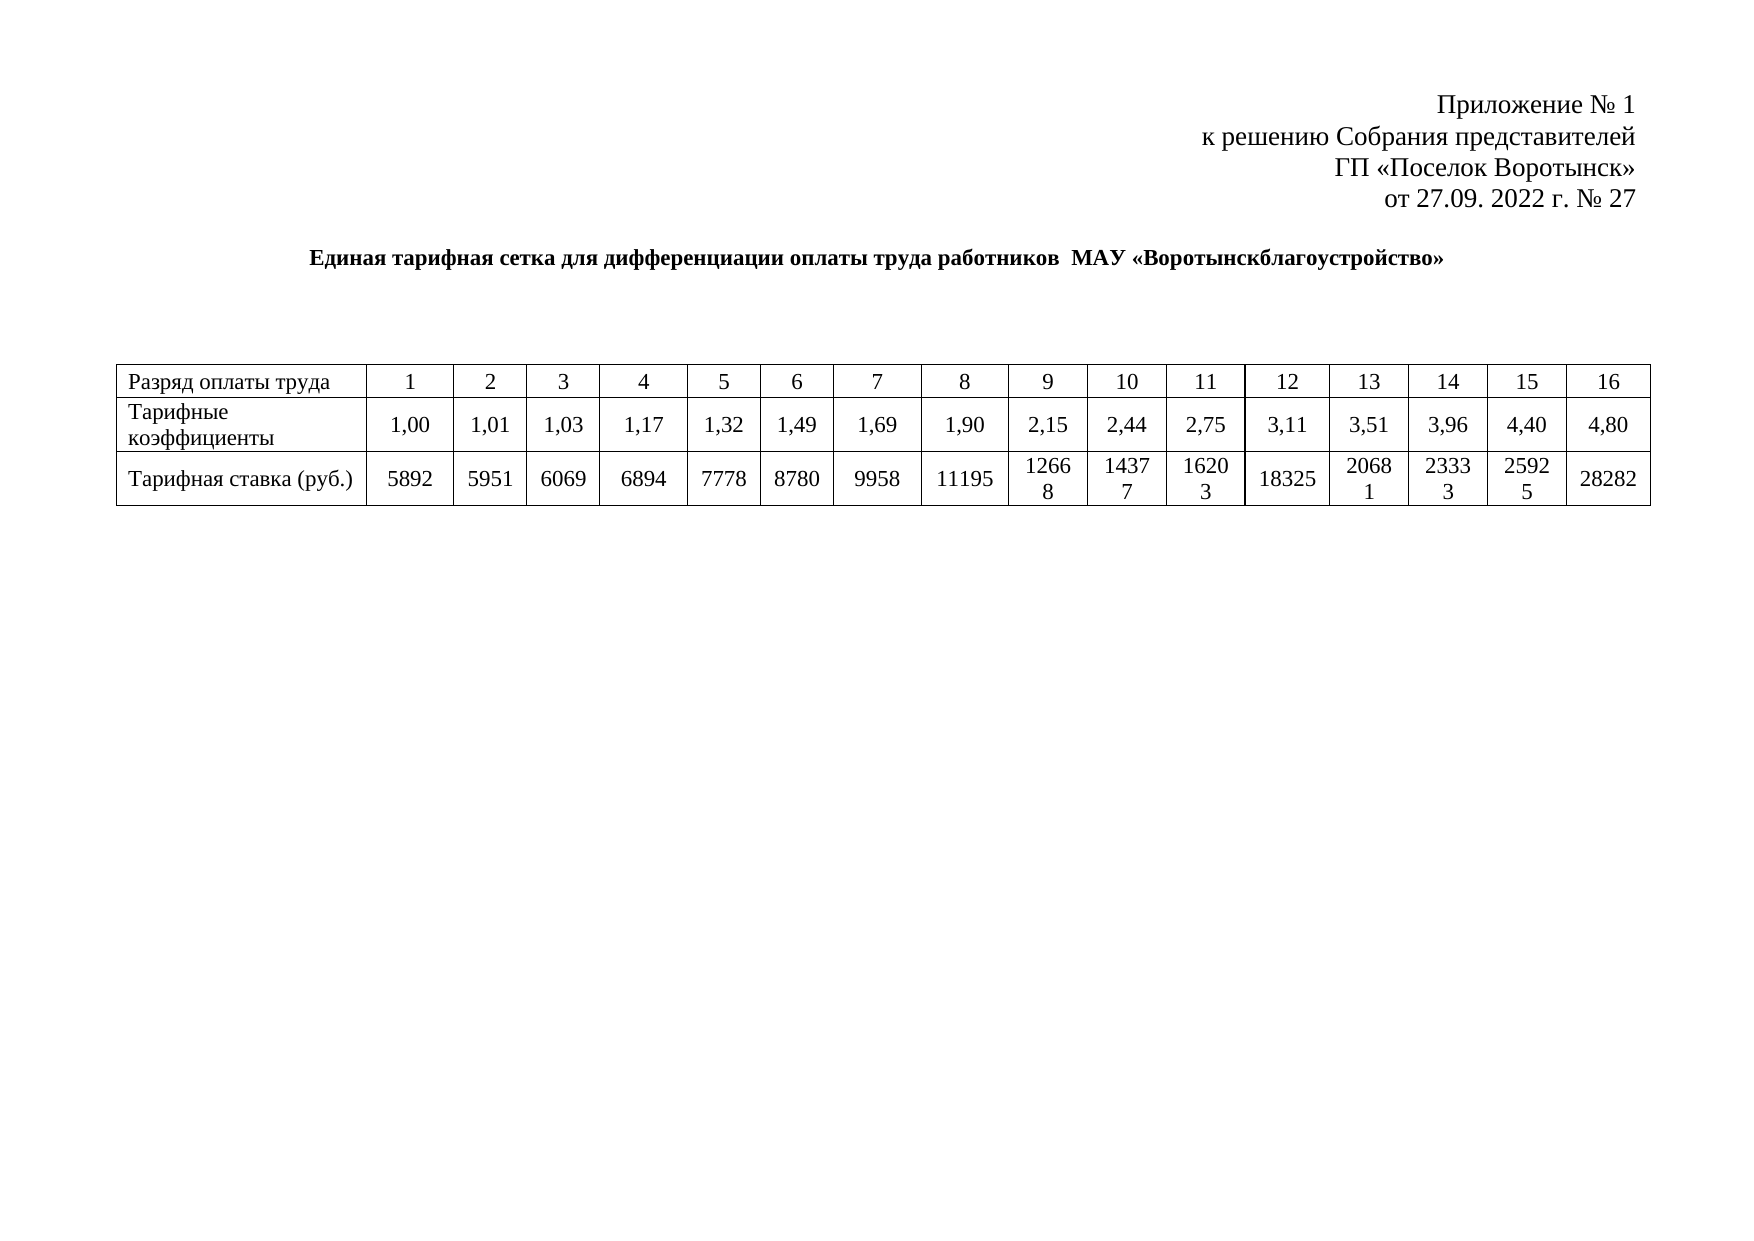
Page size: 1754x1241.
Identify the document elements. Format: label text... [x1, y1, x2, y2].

table_cell 20681 [1330, 452, 1408, 504]
table_cell 6069 [527, 452, 599, 504]
table_header 13 [1330, 365, 1408, 397]
text Единая тарифная сетка для дифференциации оплаты труда работников МАУ «Воротынскблагоустройство» [118, 244, 1636, 271]
table_cell 9958 [834, 452, 921, 504]
text к решению Собрания представителей [118, 120, 1636, 151]
text Приложение № 1 [118, 89, 1636, 120]
table_header 9 [1009, 365, 1087, 397]
table_cell 1,90 [922, 398, 1008, 451]
table_cell 1,69 [834, 398, 921, 451]
table_cell 6894 [600, 452, 687, 504]
table_cell 7778 [688, 452, 760, 504]
table_header 8 [922, 365, 1008, 397]
table_cell 28282 [1567, 452, 1650, 504]
table_cell 1,03 [527, 398, 599, 451]
table_header 16 [1567, 365, 1650, 397]
table_cell 4,40 [1488, 398, 1566, 451]
table_header 11 [1167, 365, 1244, 397]
table_header 3 [527, 365, 599, 397]
table_cell 3,11 [1246, 398, 1329, 451]
table_header 5 [688, 365, 760, 397]
table_cell 8780 [761, 452, 833, 504]
table_cell 23333 [1409, 452, 1487, 504]
table_cell 11195 [922, 452, 1008, 504]
table_cell 2,75 [1167, 398, 1244, 451]
table_cell 1,01 [454, 398, 526, 451]
table_header 14 [1409, 365, 1487, 397]
table_cell Тарифная ставка (руб.) [117, 452, 366, 504]
table_cell 25925 [1488, 452, 1566, 504]
table_header Разряд оплаты труда [117, 365, 366, 397]
text ГП «Поселок Воротынск» [118, 151, 1636, 182]
table_cell 5892 [367, 452, 453, 504]
table_header 15 [1488, 365, 1566, 397]
table_cell 2,15 [1009, 398, 1087, 451]
table_cell 4,80 [1567, 398, 1650, 451]
table_header 4 [600, 365, 687, 397]
table_cell 1,32 [688, 398, 760, 451]
table_cell 18325 [1246, 452, 1329, 504]
table_cell Тарифные коэффициенты [117, 398, 366, 451]
table_header 7 [834, 365, 921, 397]
table_cell 5951 [454, 452, 526, 504]
table_cell 12668 [1009, 452, 1087, 504]
table_cell 3,96 [1409, 398, 1487, 451]
table_cell 3,51 [1330, 398, 1408, 451]
table_cell 1,00 [367, 398, 453, 451]
table_header 6 [761, 365, 833, 397]
table_cell 1,17 [600, 398, 687, 451]
table_header 10 [1088, 365, 1166, 397]
table_cell 2,44 [1088, 398, 1166, 451]
table_cell 1,49 [761, 398, 833, 451]
table_cell 16203 [1167, 452, 1244, 504]
table_header 1 [367, 365, 453, 397]
text от 27.09. 2022 г. № 27 [118, 182, 1636, 213]
table_header 2 [454, 365, 526, 397]
table_header 12 [1246, 365, 1329, 397]
table_cell 14377 [1088, 452, 1166, 504]
